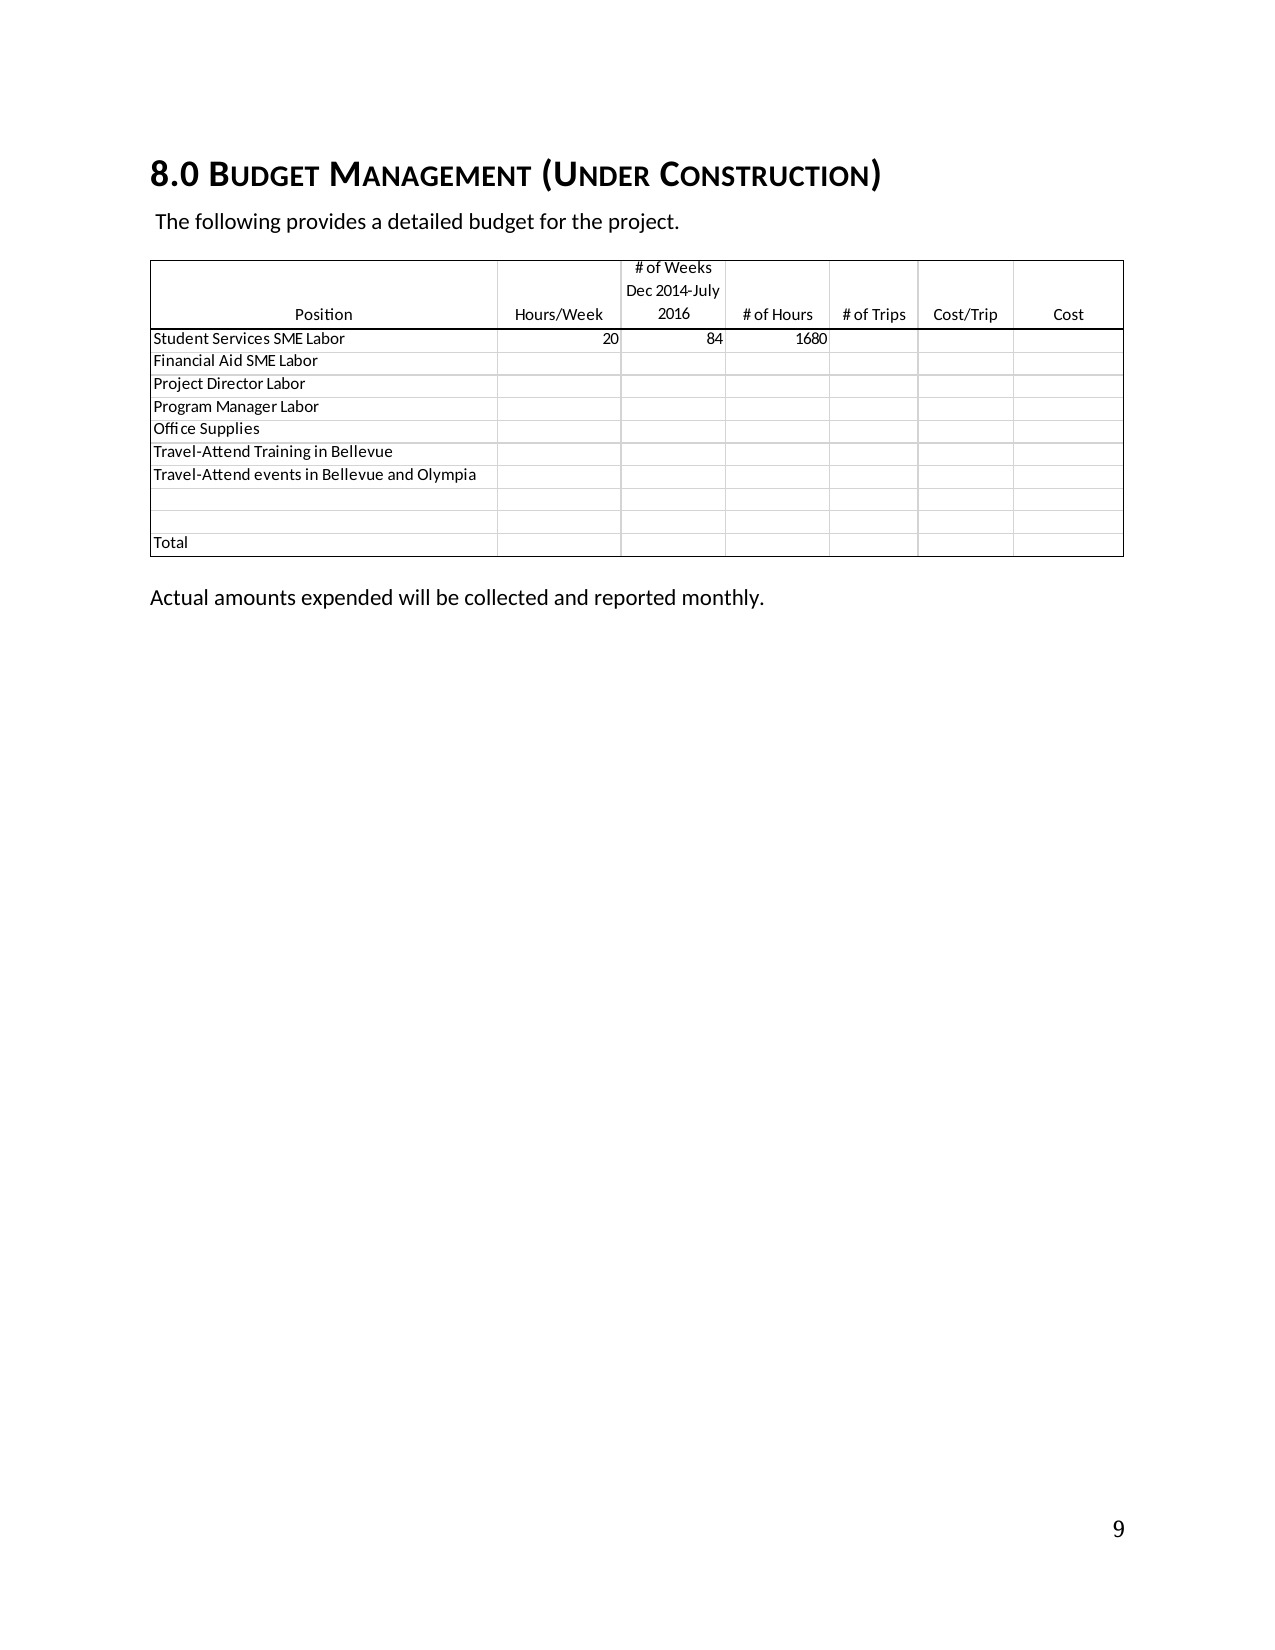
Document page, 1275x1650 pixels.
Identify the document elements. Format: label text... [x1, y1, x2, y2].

text The following provides a detailed budget for the project. [150, 207, 1125, 235]
text Actual amounts expended will be collected and reported monthly. [150, 583, 1125, 611]
subtitle 8.0 Budget Management (Under Construction) [150, 150, 1125, 196]
